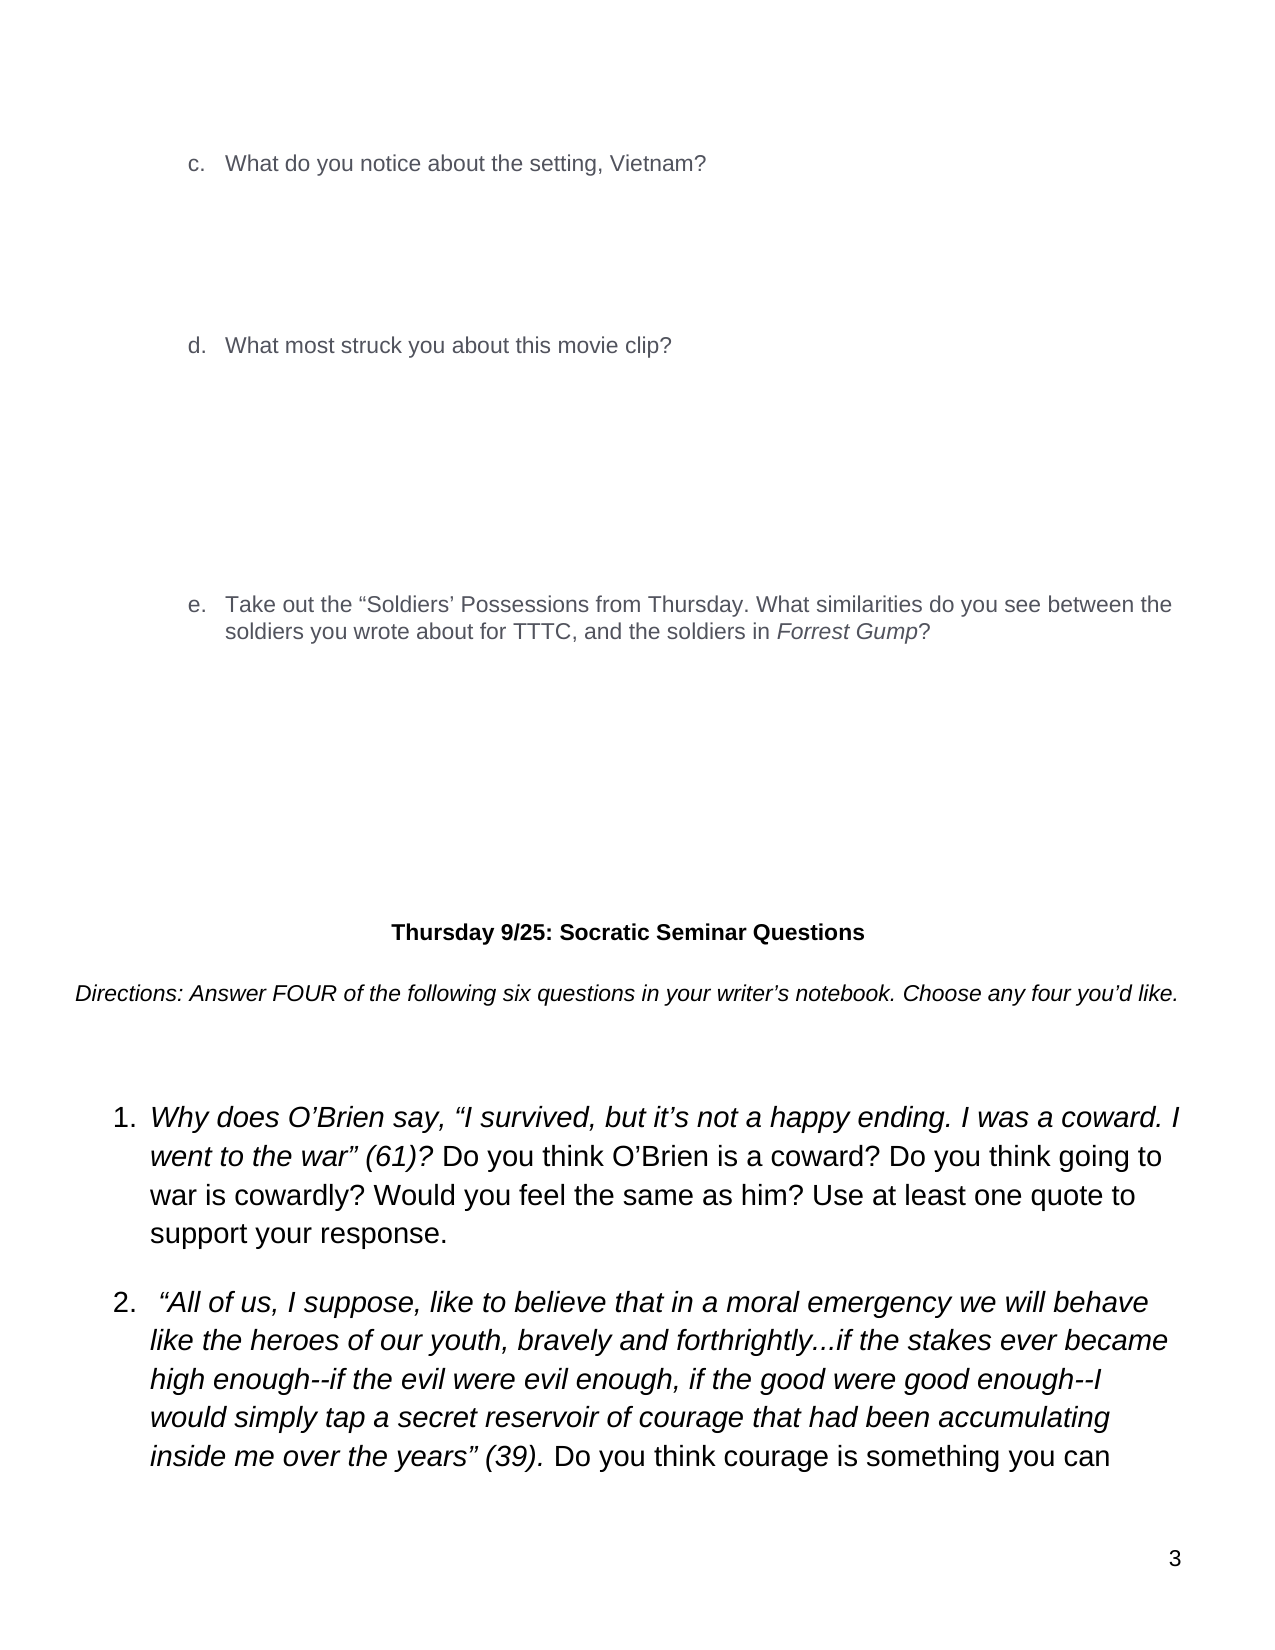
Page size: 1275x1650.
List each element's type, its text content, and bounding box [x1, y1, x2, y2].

text Thursday 9/25: Socratic Seminar Questions [75, 919, 1181, 946]
list Take out the “Soldiers’ Possessions from Thursday. What similarities do you see between the soldiers you wrote about for TTTC, and the soldiers in Forrest Gump? [188, 591, 1181, 644]
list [113, 1285, 1181, 1473]
list What most struck you about this movie clip? [188, 332, 1181, 358]
list What do you notice about the setting, Vietnam? [188, 150, 1181, 176]
text Directions: Answer FOUR of the following six questions in your writer’s notebook. Choose any four you’d like. [75, 980, 1181, 1006]
list Why does O’Brien say, “I survived, but it’s not a happy ending. I was a coward. I went to the war” (61)? Do you think O’Brien is a coward? Do you think going to war is cowardly? Would you feel the same as him? Use at least one quote to support your response. [113, 1101, 1181, 1250]
